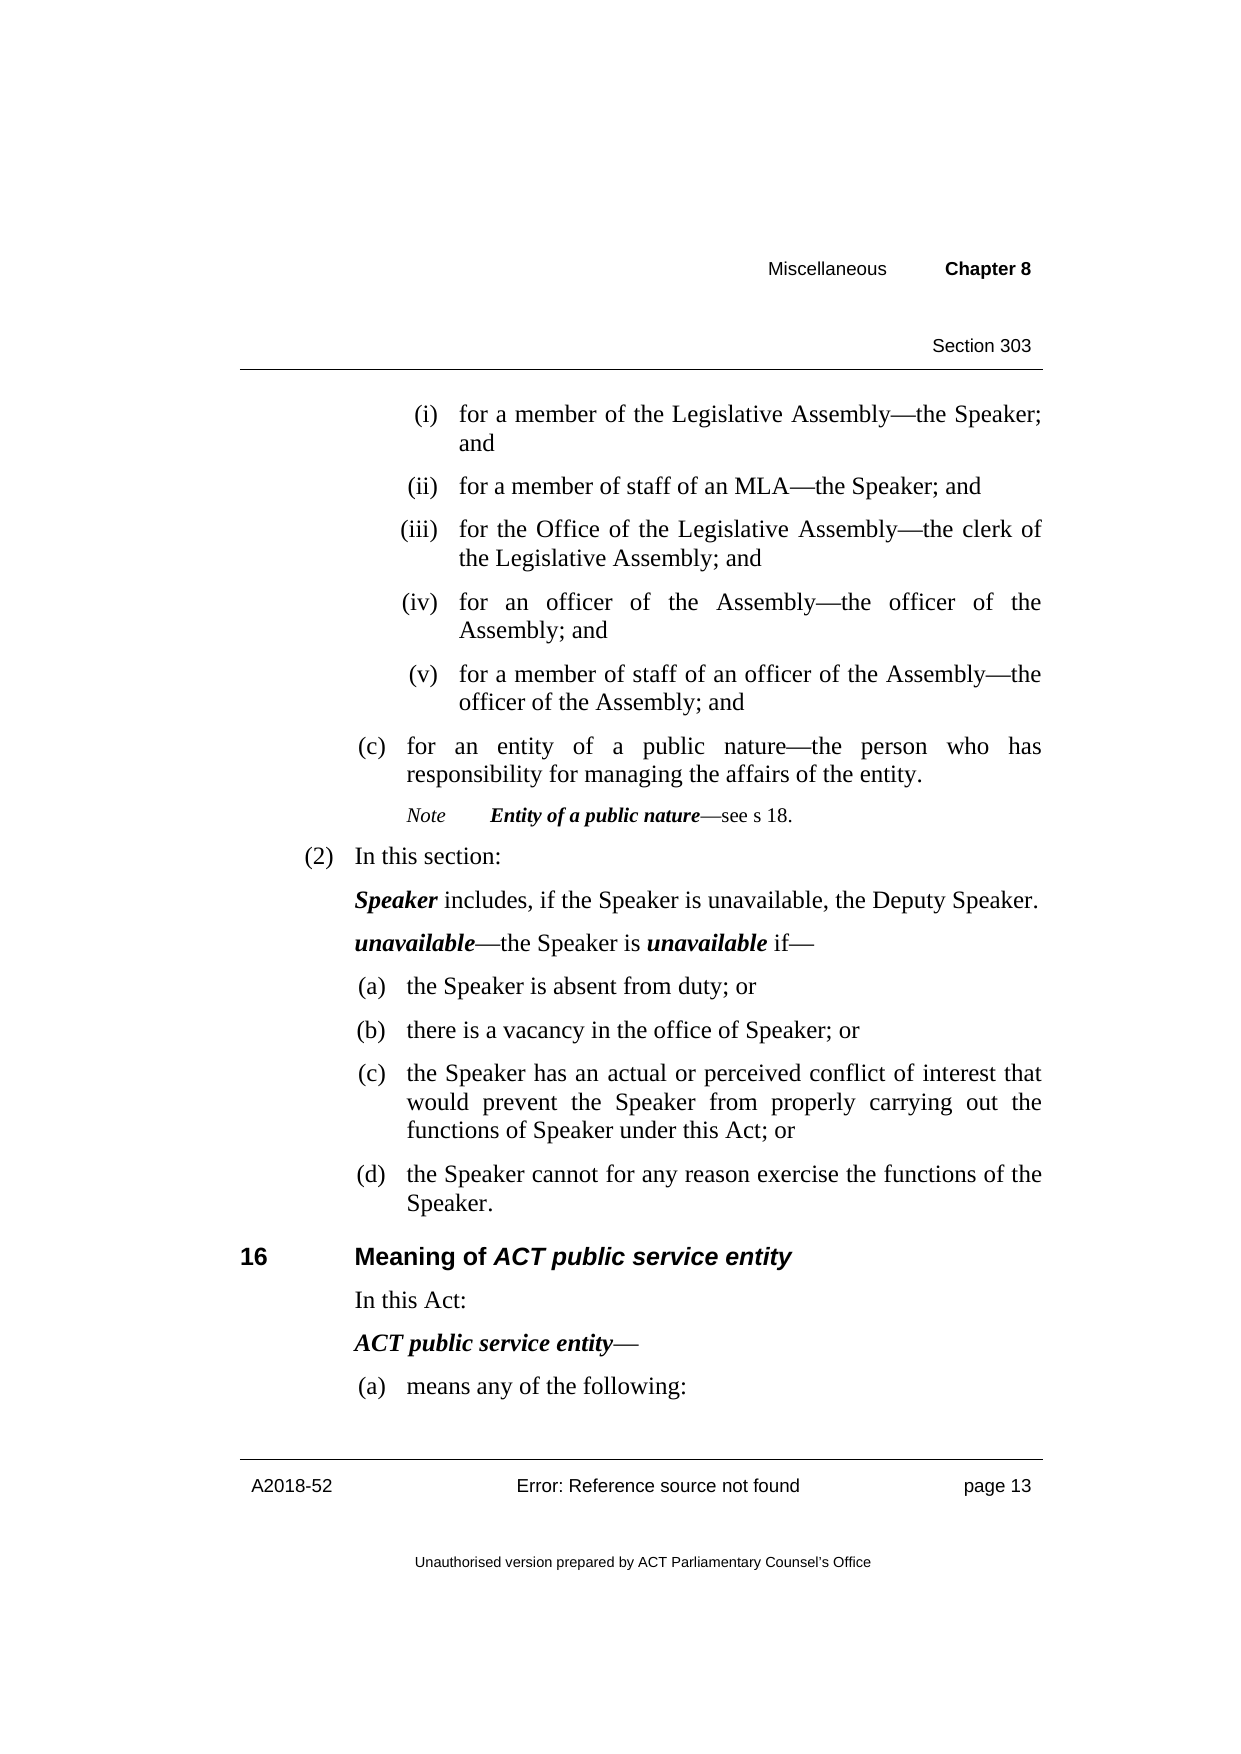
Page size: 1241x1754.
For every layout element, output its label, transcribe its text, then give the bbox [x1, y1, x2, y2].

text 16 Meaning of ACT public service entity [240, 1241, 1042, 1270]
text (ii) for a member of staff of an MLA—the Speaker; and [240, 471, 1042, 500]
text (c) the Speaker has an actual or perceived conflict of interest that would prevent the Speaker from properly carrying out the functions of Speaker under this Act; or [240, 1058, 1042, 1144]
text In this Act: [354, 1285, 1042, 1313]
text (v) for a member of staff of an officer of the Assembly—the officer of the Assembly; and [240, 659, 1042, 716]
text Note Entity of a public nature—see s 18. [406, 803, 1042, 827]
text (iv) for an officer of the Assembly—the officer of the Assembly; and [240, 587, 1042, 644]
text Speaker includes, if the Speaker is unavailable, the Deputy Speaker. [354, 885, 1042, 913]
text (d) the Speaker cannot for any reason exercise the functions of the Speaker. [240, 1159, 1042, 1216]
text ACT public service entity— [354, 1328, 1042, 1357]
text unavailable—the Speaker is unavailable if— [354, 928, 1042, 957]
text (c) for an entity of a public nature—the person who has responsibility for managing the affairs of the entity. [240, 731, 1042, 788]
text (b) there is a vacancy in the office of Speaker; or [240, 1015, 1042, 1043]
text (i) for a member of the Legislative Assembly—the Speaker; and [240, 399, 1042, 457]
text (iii) for the Office of the Legislative Assembly—the clerk of the Legislative Assembly; and [240, 514, 1042, 572]
text (a) means any of the following: [240, 1371, 1042, 1400]
text (a) the Speaker is absent from duty; or [240, 971, 1042, 1000]
text (2) In this section: [240, 841, 1042, 870]
